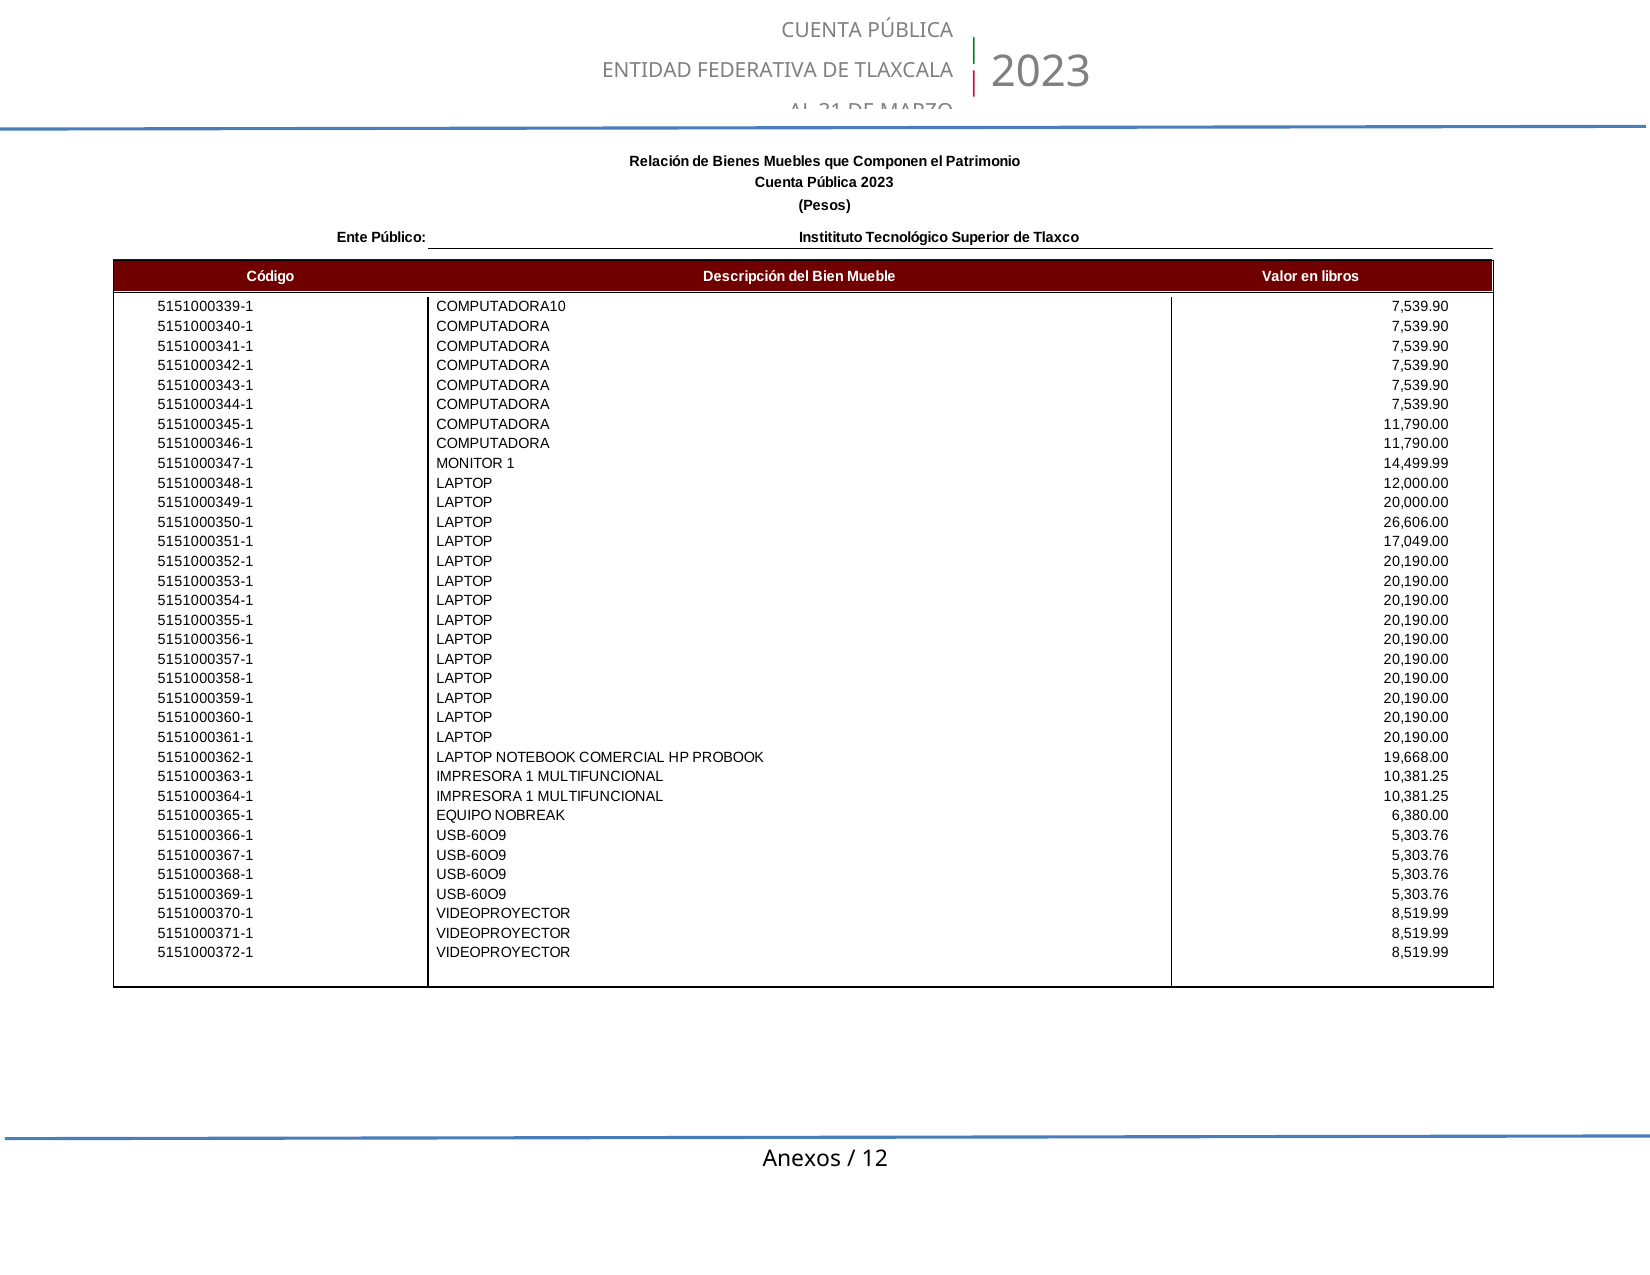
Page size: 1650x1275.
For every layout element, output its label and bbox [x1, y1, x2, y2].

picture [968, 28, 984, 100]
